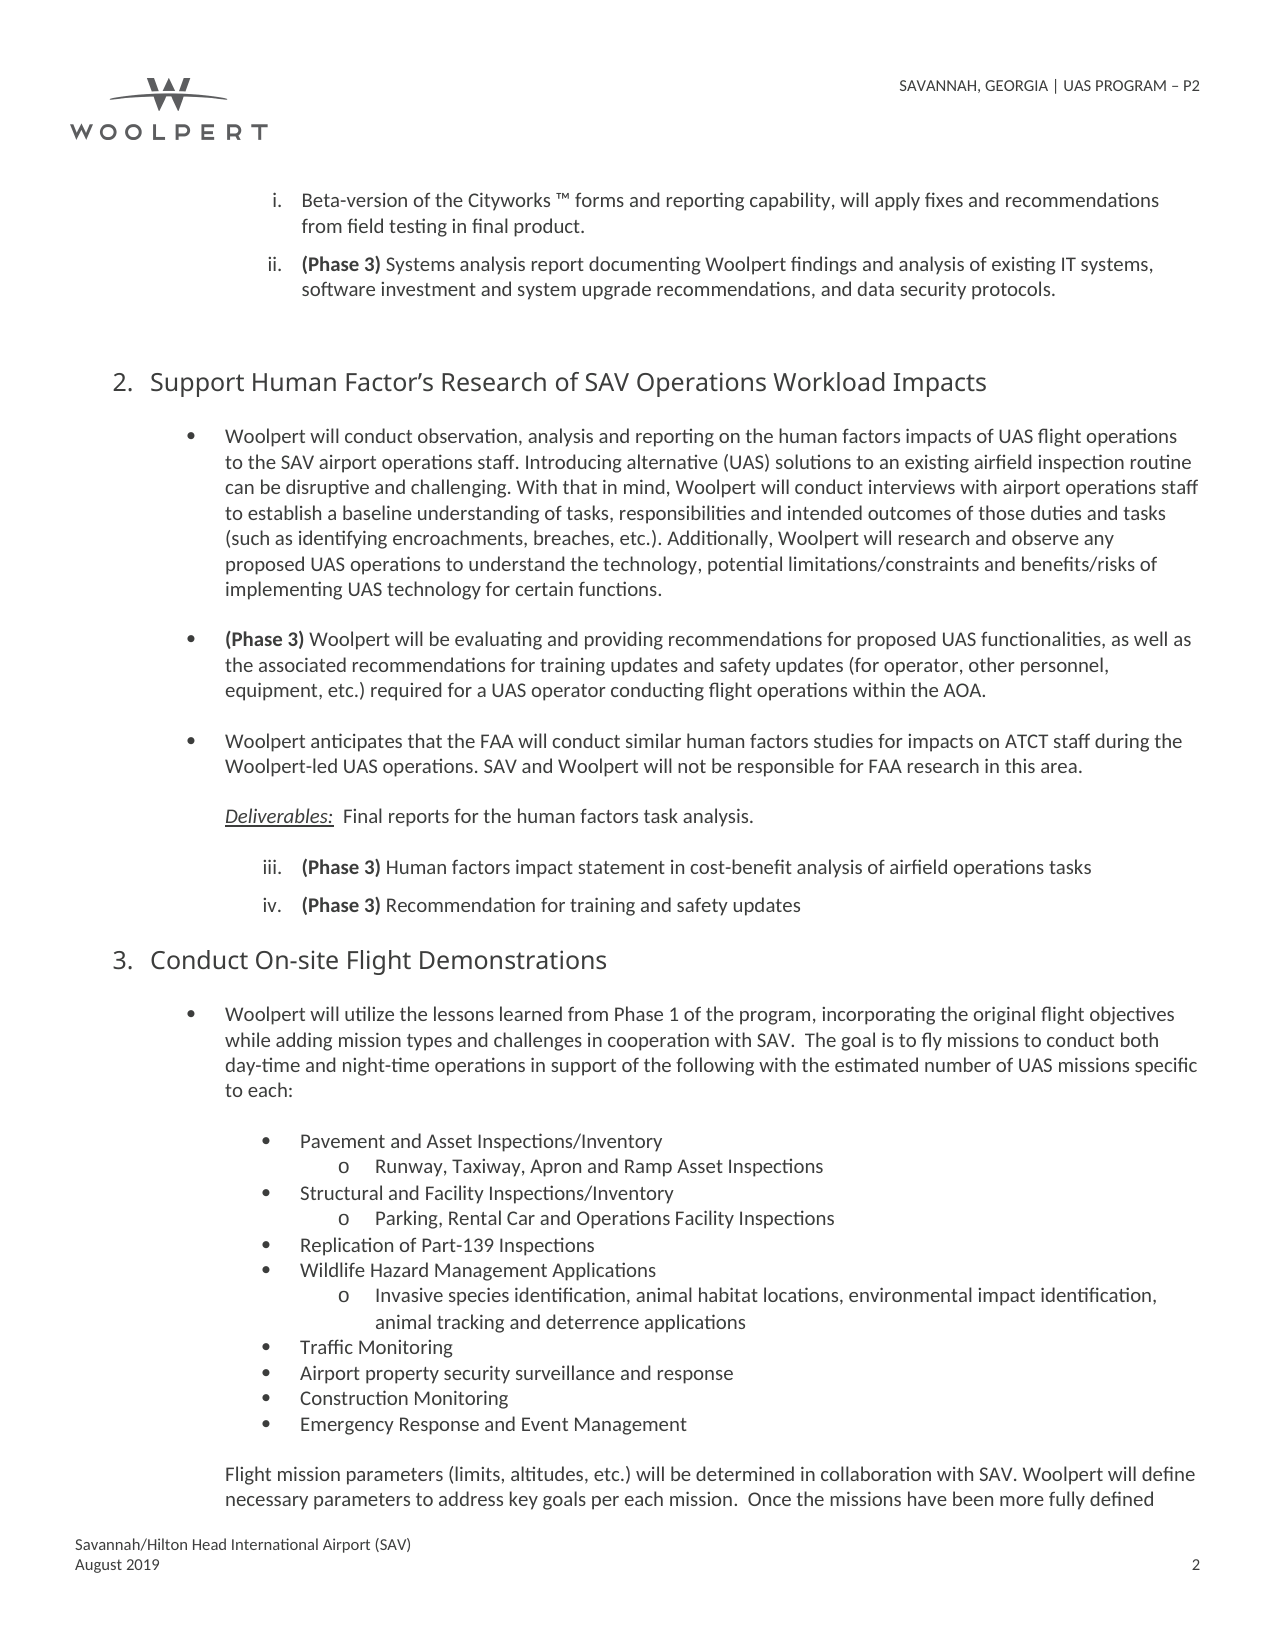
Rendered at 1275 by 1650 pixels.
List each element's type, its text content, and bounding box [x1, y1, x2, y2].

list Invasive species identification, animal habitat locations, environmental impact identification, animal tracking and deterrence applications [337, 1283, 1200, 1334]
list (Phase 3) Systems analysis report documenting Woolpert findings and analysis of existing IT systems, software investment and system upgrade recommendations, and data security protocols. [282, 251, 1200, 302]
list (Phase 3) Woolpert will be evaluating and providing recommendations for proposed UAS functionalities, as well as the associated recommendations for training updates and safety updates (for operator, other personnel, equipment, etc.) required for a UAS operator conducting flight operations within the AOA. [187, 627, 1200, 703]
list Wildlife Hazard Management Applications [262, 1257, 1200, 1283]
list Airport property security surveillance and response [262, 1360, 1200, 1385]
list (Phase 3) Recommendation for training and safety updates [282, 892, 1200, 917]
list Support Human Factor’s Research of SAV Operations Workload Impacts [112, 364, 1200, 399]
list Replication of Part-139 Inspections [262, 1232, 1200, 1257]
list Construction Monitoring [262, 1385, 1200, 1411]
list Pavement and Asset Inspections/Inventory [262, 1128, 1200, 1153]
list Emergency Response and Event Management [262, 1411, 1200, 1436]
list Beta-version of the Cityworks ™ forms and reporting capability, will apply fixes and recommendations from field testing in final product. [282, 187, 1200, 238]
list Parking, Rental Car and Operations Facility Inspections [337, 1205, 1200, 1232]
list Structural and Facility Inspections/Inventory [262, 1180, 1200, 1205]
list Traffic Monitoring [262, 1334, 1200, 1360]
list Conduct On-site Flight Demonstrations [112, 942, 1200, 976]
list Runway, Taxiway, Apron and Ramp Asset Inspections [337, 1153, 1200, 1180]
list Woolpert anticipates that the FAA will conduct similar human factors studies for impacts on ATCT staff during the Woolpert-led UAS operations. SAV and Woolpert will not be responsible for FAA research in this area. [187, 728, 1200, 779]
text Deliverables: Final reports for the human factors task analysis. [225, 804, 1200, 829]
picture [70, 78, 268, 140]
list (Phase 3) Human factors impact statement in cost-benefit analysis of airfield operations tasks [282, 854, 1200, 879]
list Woolpert will conduct observation, analysis and reporting on the human factors impacts of UAS flight operations to the SAV airport operations staff. Introducing alternative (UAS) solutions to an existing airfield inspection routine can be disruptive and challenging. With that in mind, Woolpert will conduct interviews with airport operations staff to establish a baseline understanding of tasks, responsibilities and intended outcomes of those duties and tasks (such as identifying encroachments, breaches, etc.). Additionally, Woolpert will research and observe any proposed UAS operations to understand the technology, potential limitations/constraints and benefits/risks of implementing UAS technology for certain functions. [187, 424, 1200, 602]
list Woolpert will utilize the lessons learned from Phase 1 of the program, incorporating the original flight objectives while adding mission types and challenges in cooperation with SAV. The goal is to fly missions to conduct both day-time and night-time operations in support of the following with the estimated number of UAS missions specific to each: [187, 1001, 1200, 1103]
